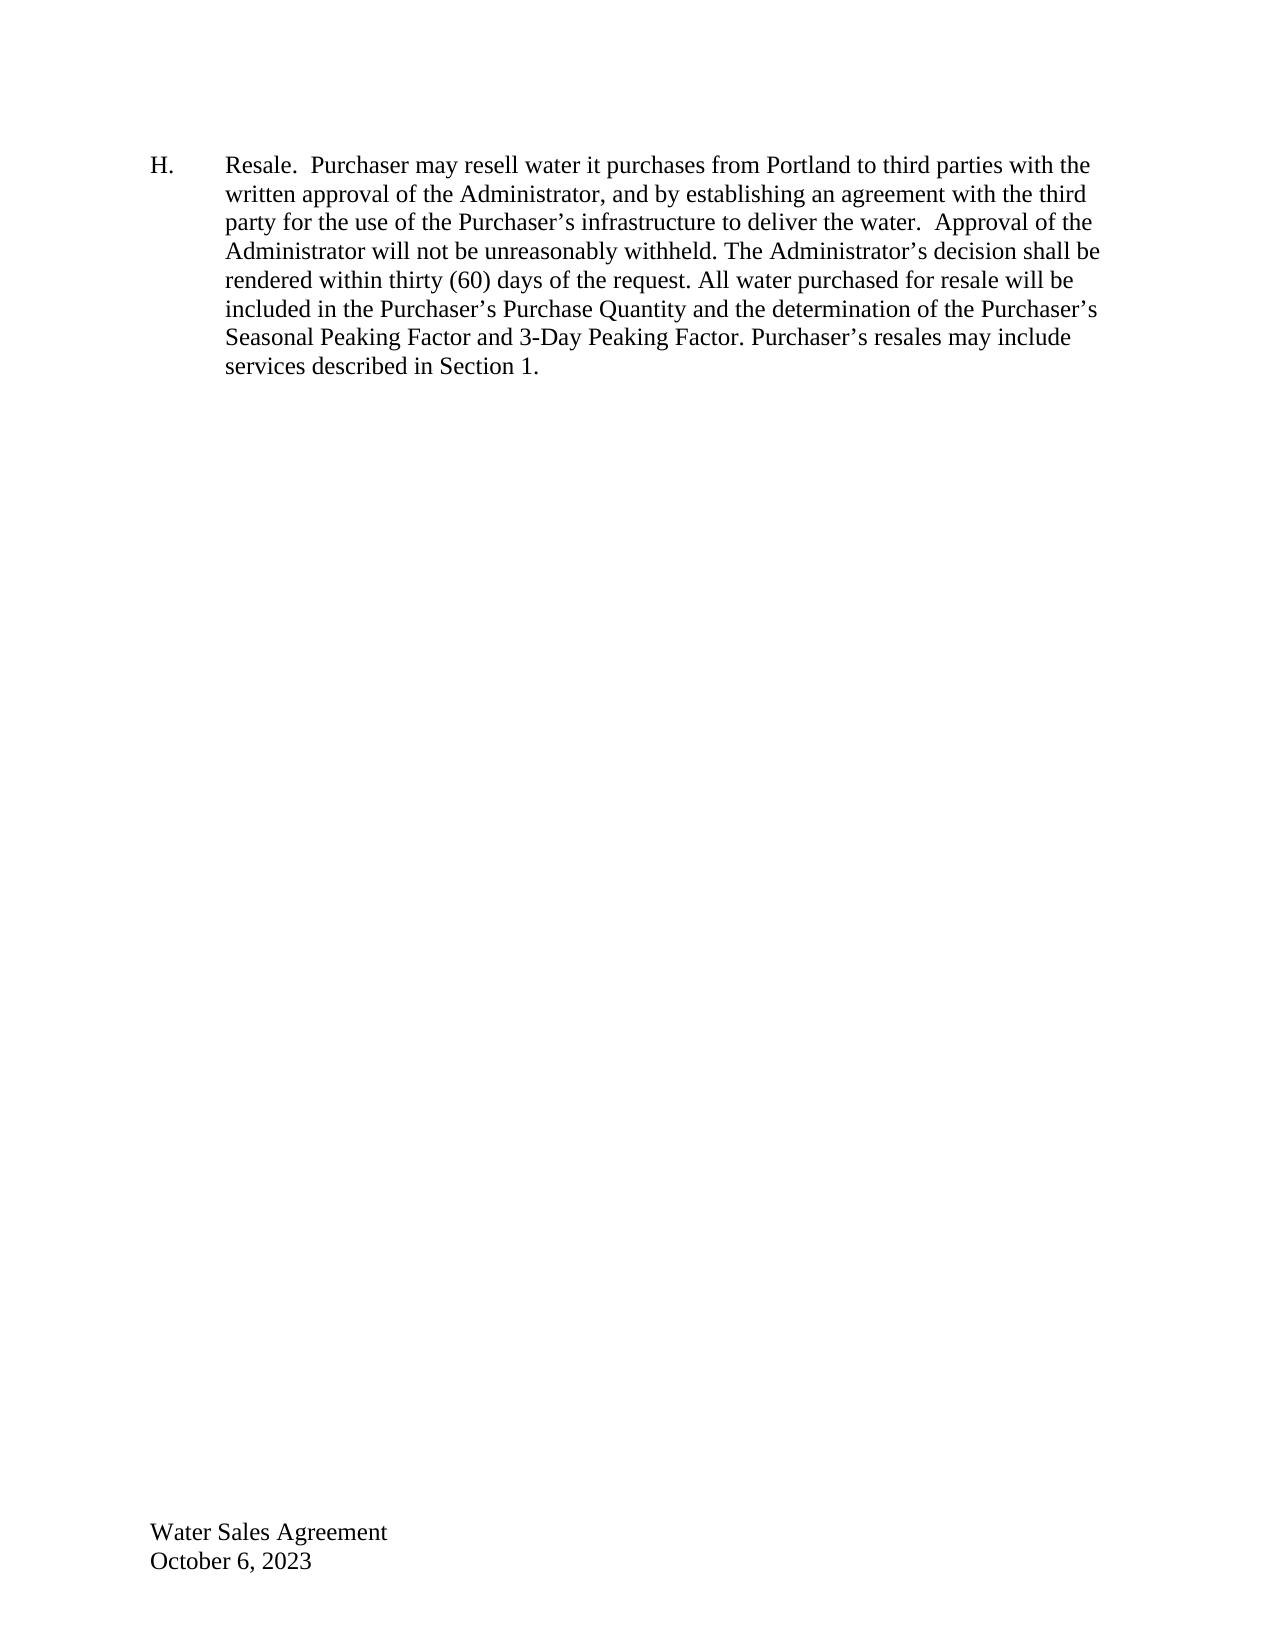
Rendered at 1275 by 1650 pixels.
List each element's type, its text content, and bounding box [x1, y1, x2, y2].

list Resale. Purchaser may resell water it purchases from Portland to third parties with the written approval of the Administrator, and by establishing an agreement with the third party for the use of the Purchaser’s infrastructure to deliver the water. Approval of the Administrator will not be unreasonably withheld. The Administrator’s decision shall be rendered within thirty (60) days of the request. All water purchased for resale will be included in the Purchaser’s Purchase Quantity and the determination of the Purchaser’s Seasonal Peaking Factor and 3-Day Peaking Factor. Purchaser’s resales may include services described in Section 1. [150, 150, 1125, 380]
